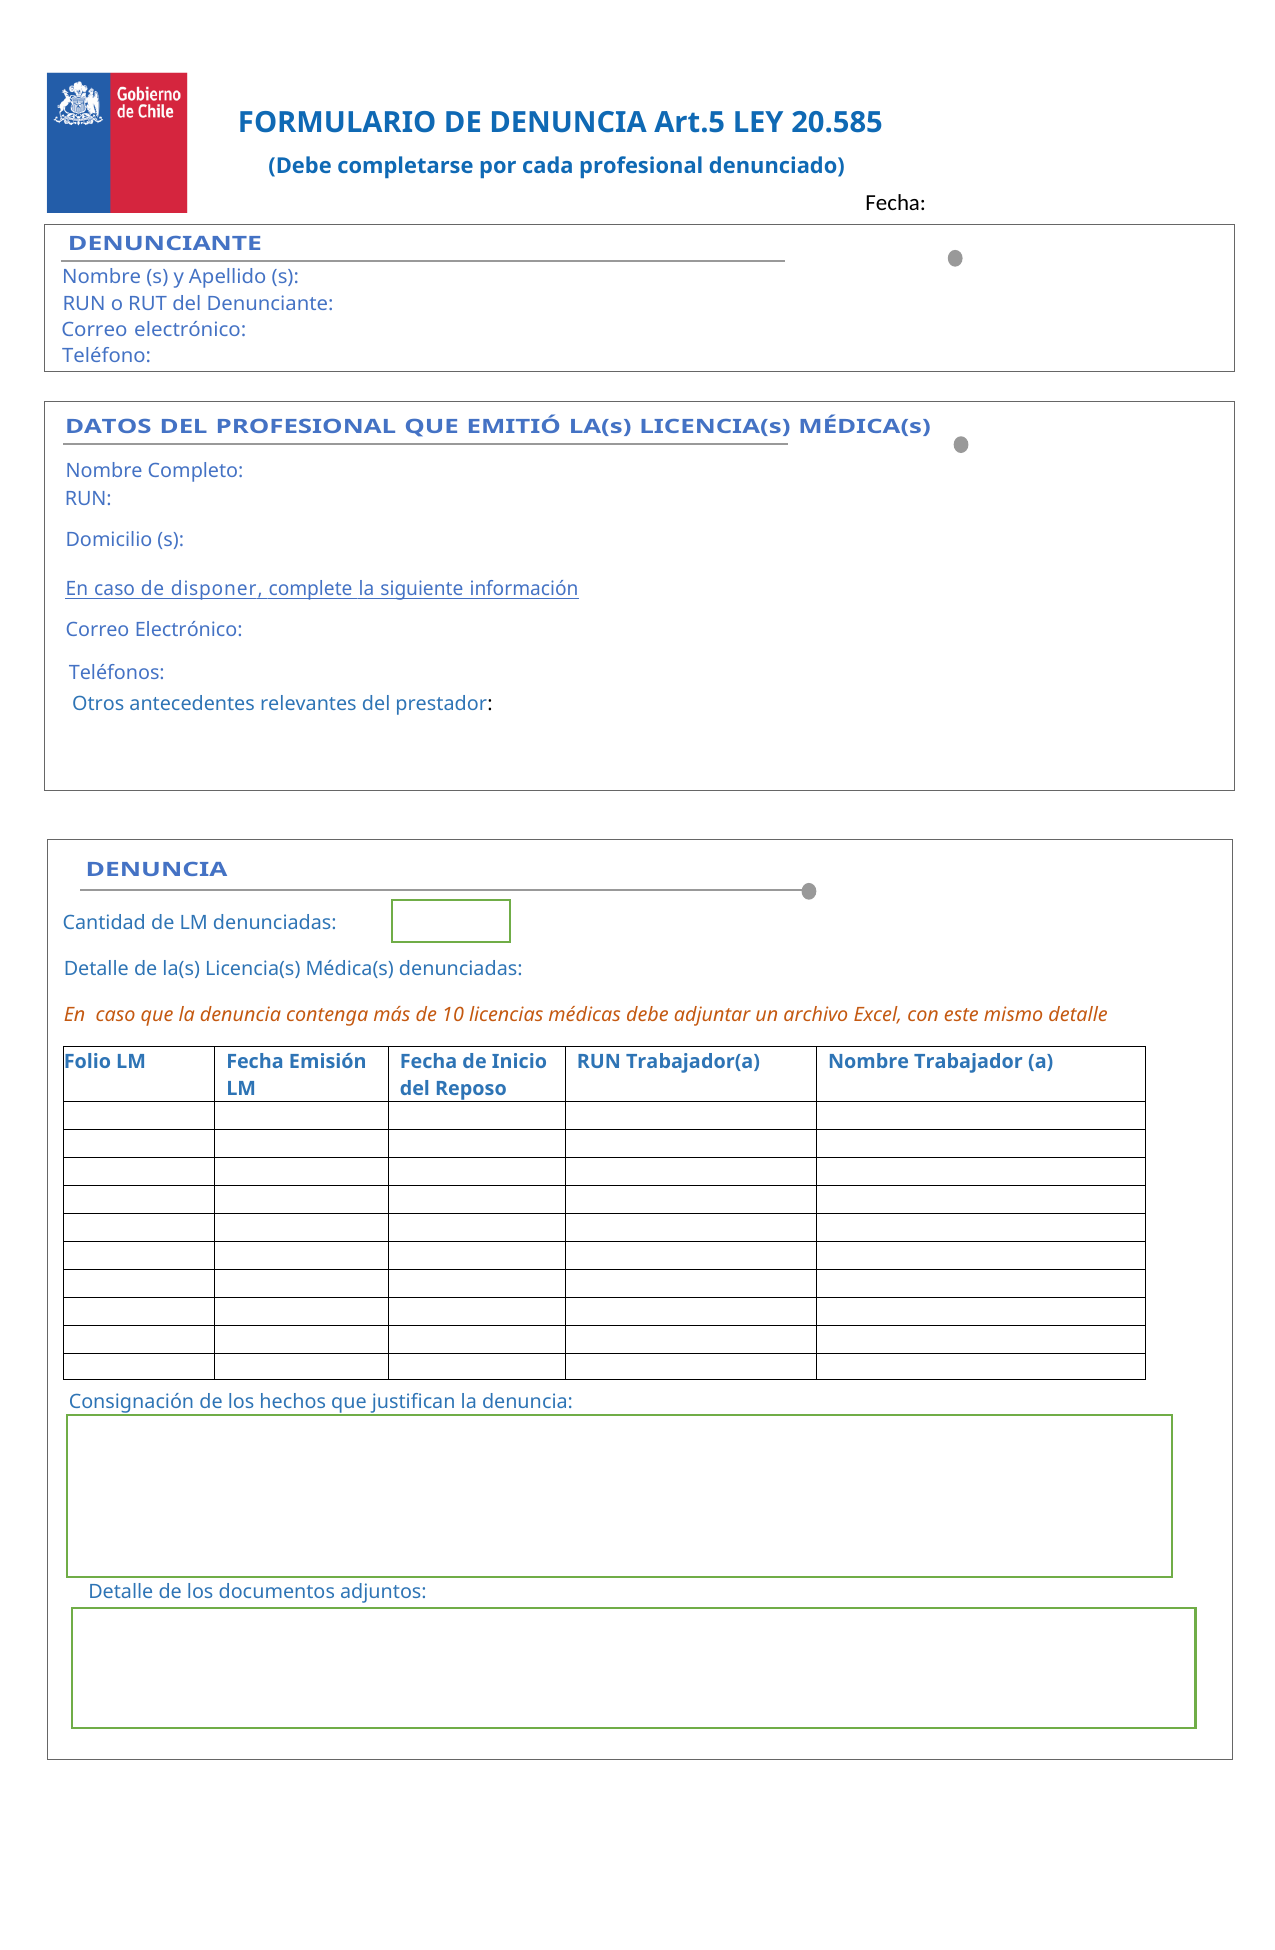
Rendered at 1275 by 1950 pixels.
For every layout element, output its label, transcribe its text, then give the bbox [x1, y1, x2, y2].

picture [46, 72, 188, 213]
text (Debe completarse por cada profesional denunciado) [188, 150, 1098, 180]
text Fecha: [257, 188, 1098, 216]
text FORMULARIO DE DENUNCIA Art.5 LEY 20.585 [188, 102, 1098, 141]
